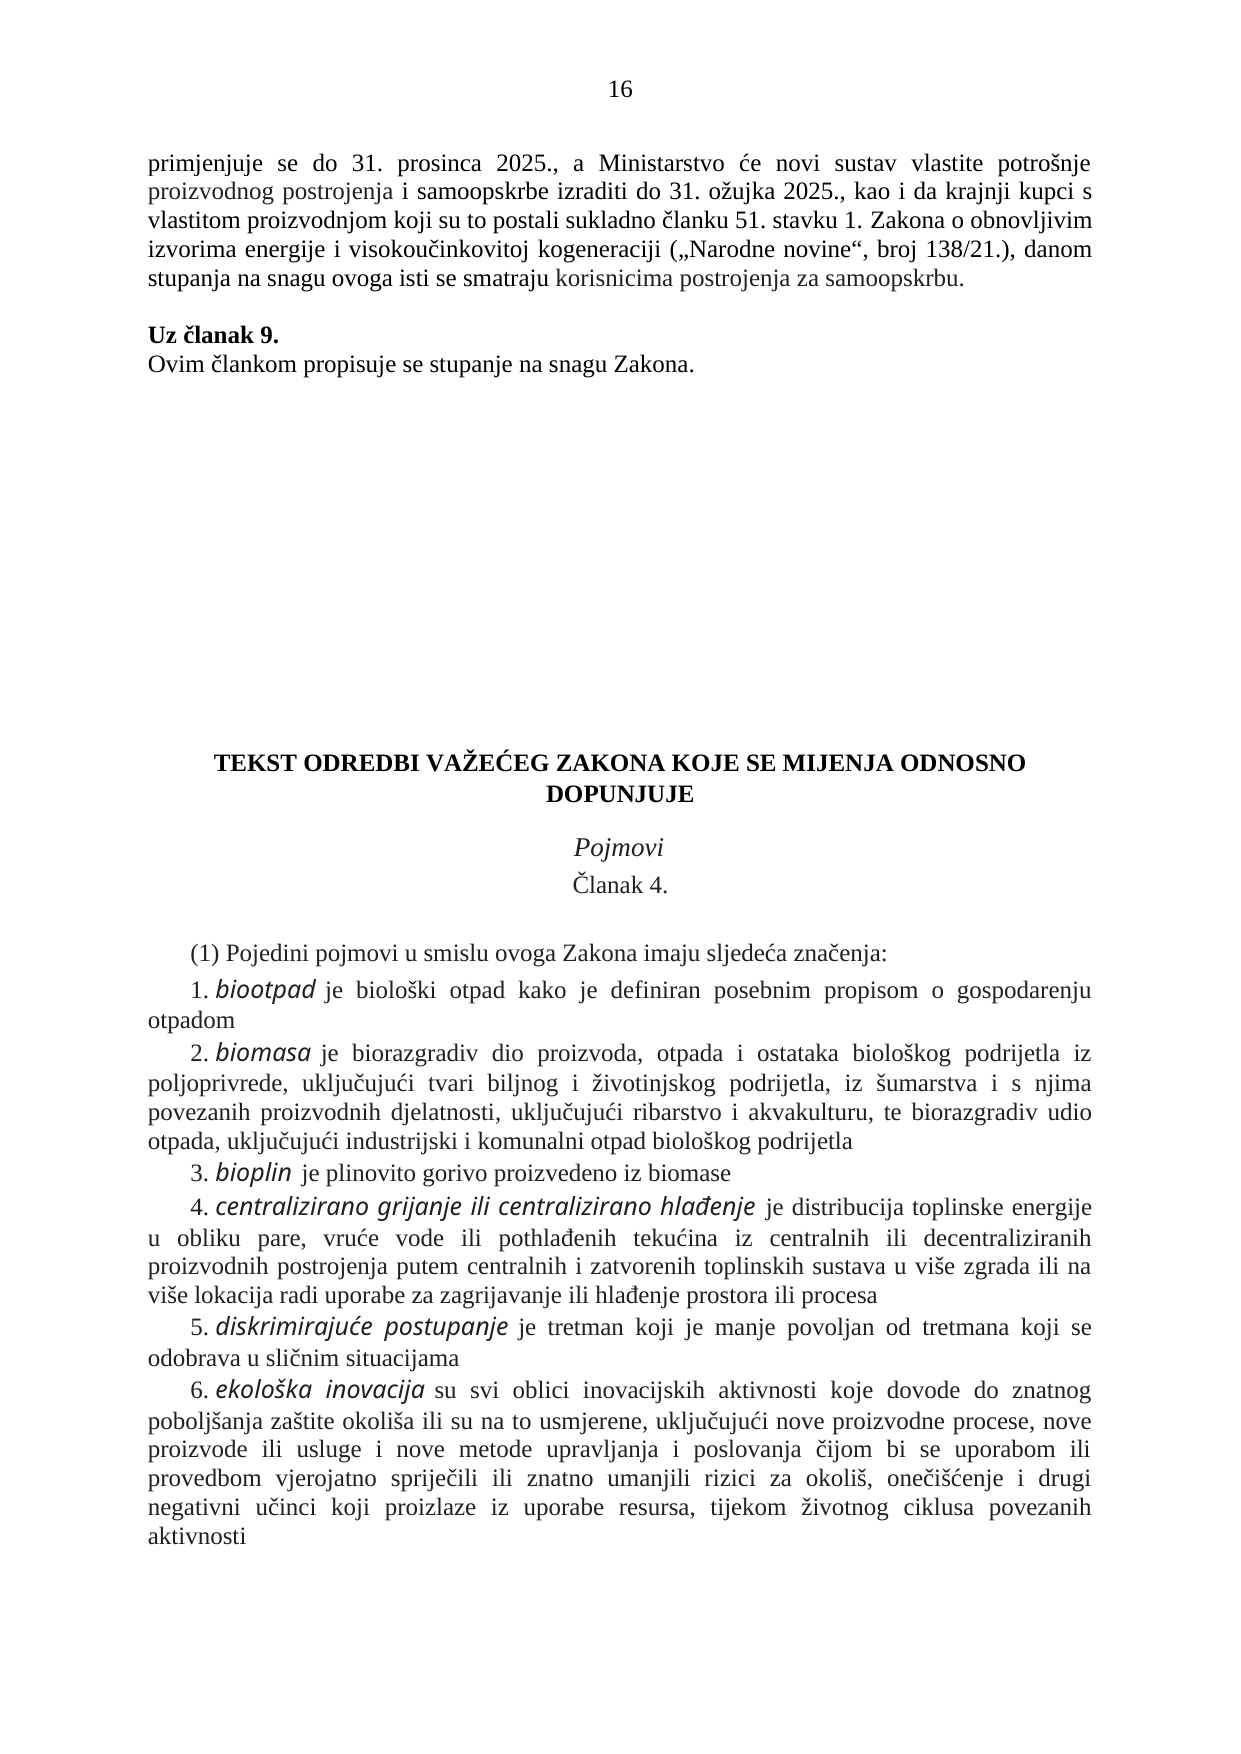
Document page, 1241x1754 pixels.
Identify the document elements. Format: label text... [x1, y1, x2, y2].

text (1) Pojedini pojmovi u smislu ovoga Zakona imaju sljedeća značenja: [148, 938, 1092, 966]
text 4. centralizirano grijanje ili centralizirano hlađenje je distribucija toplinske energije u obliku pare, vruće vode ili pothlađenih tekućina iz centralnih ili decentraliziranih proizvodnih postrojenja putem centralnih i zatvorenih toplinskih sustava u više zgrada ili na više lokacija radi uporabe za zagrijavanje ili hlađenje prostora ili procesa [148, 1188, 1092, 1309]
text 5. diskrimirajuće postupanje je tretman koji je manje povoljan od tretmana koji se odobrava u sličnim situacijama [148, 1309, 1092, 1372]
text Pojmovi [148, 831, 1092, 863]
text 2. biomasa je biorazgradiv dio proizvoda, otpada i ostataka biološkog podrijetla iz poljoprivrede, uključujući tvari biljnog i životinjskog podrijetla, iz šumarstva i s njima povezanih proizvodnih djelatnosti, uključujući ribarstvo i akvakulturu, te biorazgradiv udio otpada, uključujući industrijski i komunalni otpad biološkog podrijetla [148, 1034, 1092, 1154]
text Uz članak 9. [148, 320, 1092, 349]
text Članak 4. [148, 870, 1092, 899]
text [148, 148, 1092, 291]
text 3. bioplin je plinovito gorivo proizvedeno iz biomase [148, 1154, 1092, 1188]
text TEKST ODREDBI VAŽEĆEG ZAKONA KOJE SE MIJENJA ODNOSNO DOPUNJUJE [148, 748, 1092, 808]
text 1. biootpad je biološki otpad kako je definiran posebnim propisom o gospodarenju otpadom [148, 971, 1092, 1034]
text Ovim člankom propisuje se stupanje na snagu Zakona. [148, 349, 1092, 378]
text 6. ekološka inovacija su svi oblici inovacijskih aktivnosti koje dovode do znatnog poboljšanja zaštite okoliša ili su na to usmjerene, uključujući nove proizvodne procese, nove proizvode ili usluge i nove metode upravljanja i poslovanja čijom bi se uporabom ili provedbom vjerojatno spriječili ili znatno umanjili rizici za okoliš, onečišćenje i drugi negativni učinci koji proizlaze iz uporabe resursa, tijekom životnog ciklusa povezanih aktivnosti [148, 1372, 1092, 1549]
